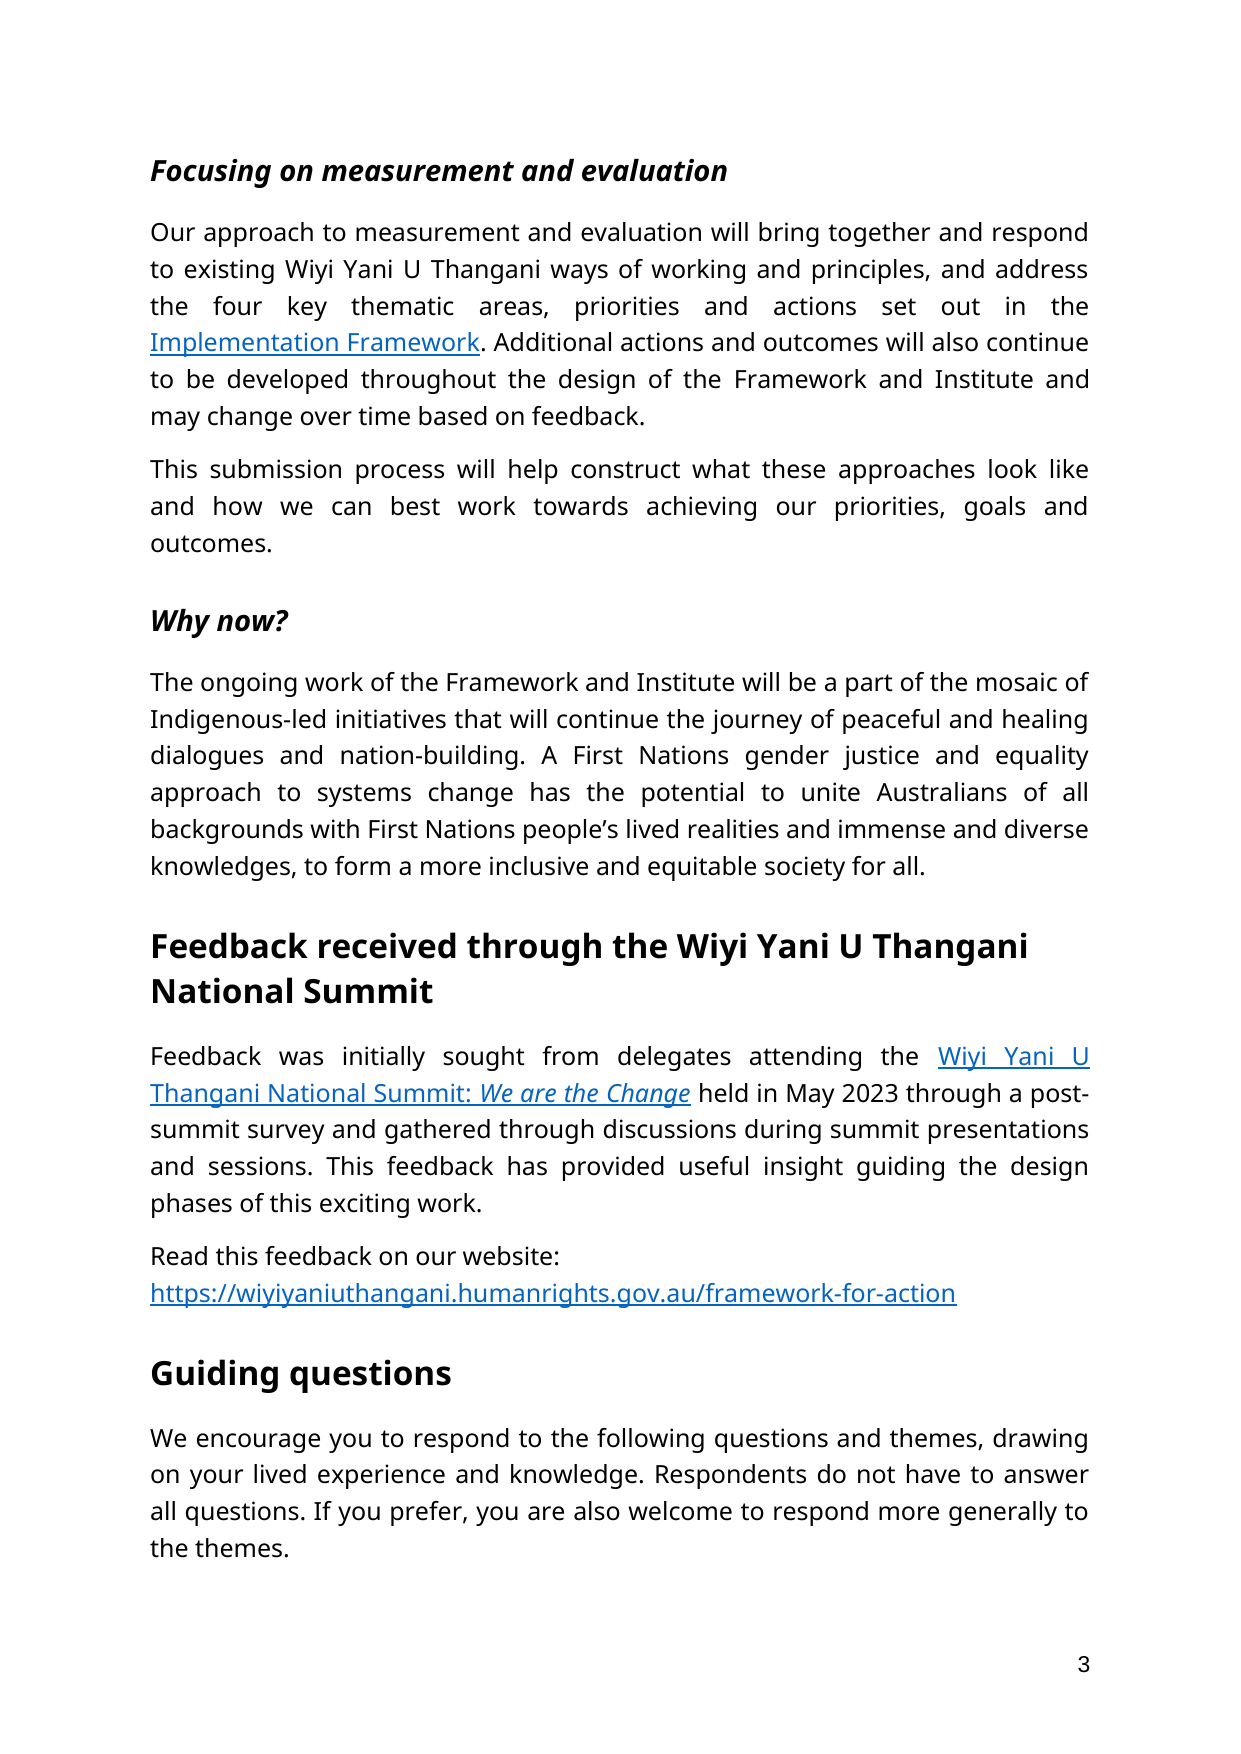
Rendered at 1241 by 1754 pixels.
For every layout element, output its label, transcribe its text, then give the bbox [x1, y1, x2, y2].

text Feedback was initially sought from delegates attending the Wiyi Yani U Thangani National Summit: We are the Change held in May 2023 through a post-summit survey and gathered through discussions during summit presentations and sessions. This feedback has provided useful insight guiding the design phases of this exciting work. [150, 1038, 1090, 1219]
subtitle Feedback received through the Wiyi Yani U Thangani National Summit [150, 923, 1090, 1013]
subtitle Guiding questions [150, 1350, 1090, 1395]
text Our approach to measurement and evaluation will bring together and respond to existing Wiyi Yani U Thangani ways of working and principles, and address the four key thematic areas, priorities and actions set out in the Implementation Framework. Additional actions and outcomes will also continue to be developed throughout the design of the Framework and Institute and may change over time based on feedback. [150, 215, 1090, 433]
text We encourage you to respond to the following questions and themes, drawing on your lived experience and knowledge. Respondents do not have to answer all questions. If you prefer, you are also welcome to respond more generally to the themes. [150, 1420, 1090, 1565]
text This submission process will help construct what these approaches look like and how we can best work towards achieving our priorities, goals and outcomes. [150, 452, 1090, 559]
text The ongoing work of the Framework and Institute will be a part of the mosaic of Indigenous-led initiatives that will continue the journey of peaceful and healing dialogues and nation-building. A First Nations gender justice and equality approach to systems change has the potential to unite Australians of all backgrounds with First Nations people’s lived realities and immense and diverse knowledges, to form a more inclusive and equitable society for all. [150, 664, 1090, 882]
subtitle Why now? [150, 600, 1090, 639]
subtitle Focusing on measurement and evaluation [150, 150, 1090, 190]
text Read this feedback on our website: https://wiyiyaniuthangani.humanrights.gov.au/framework-for-action [150, 1239, 1090, 1310]
